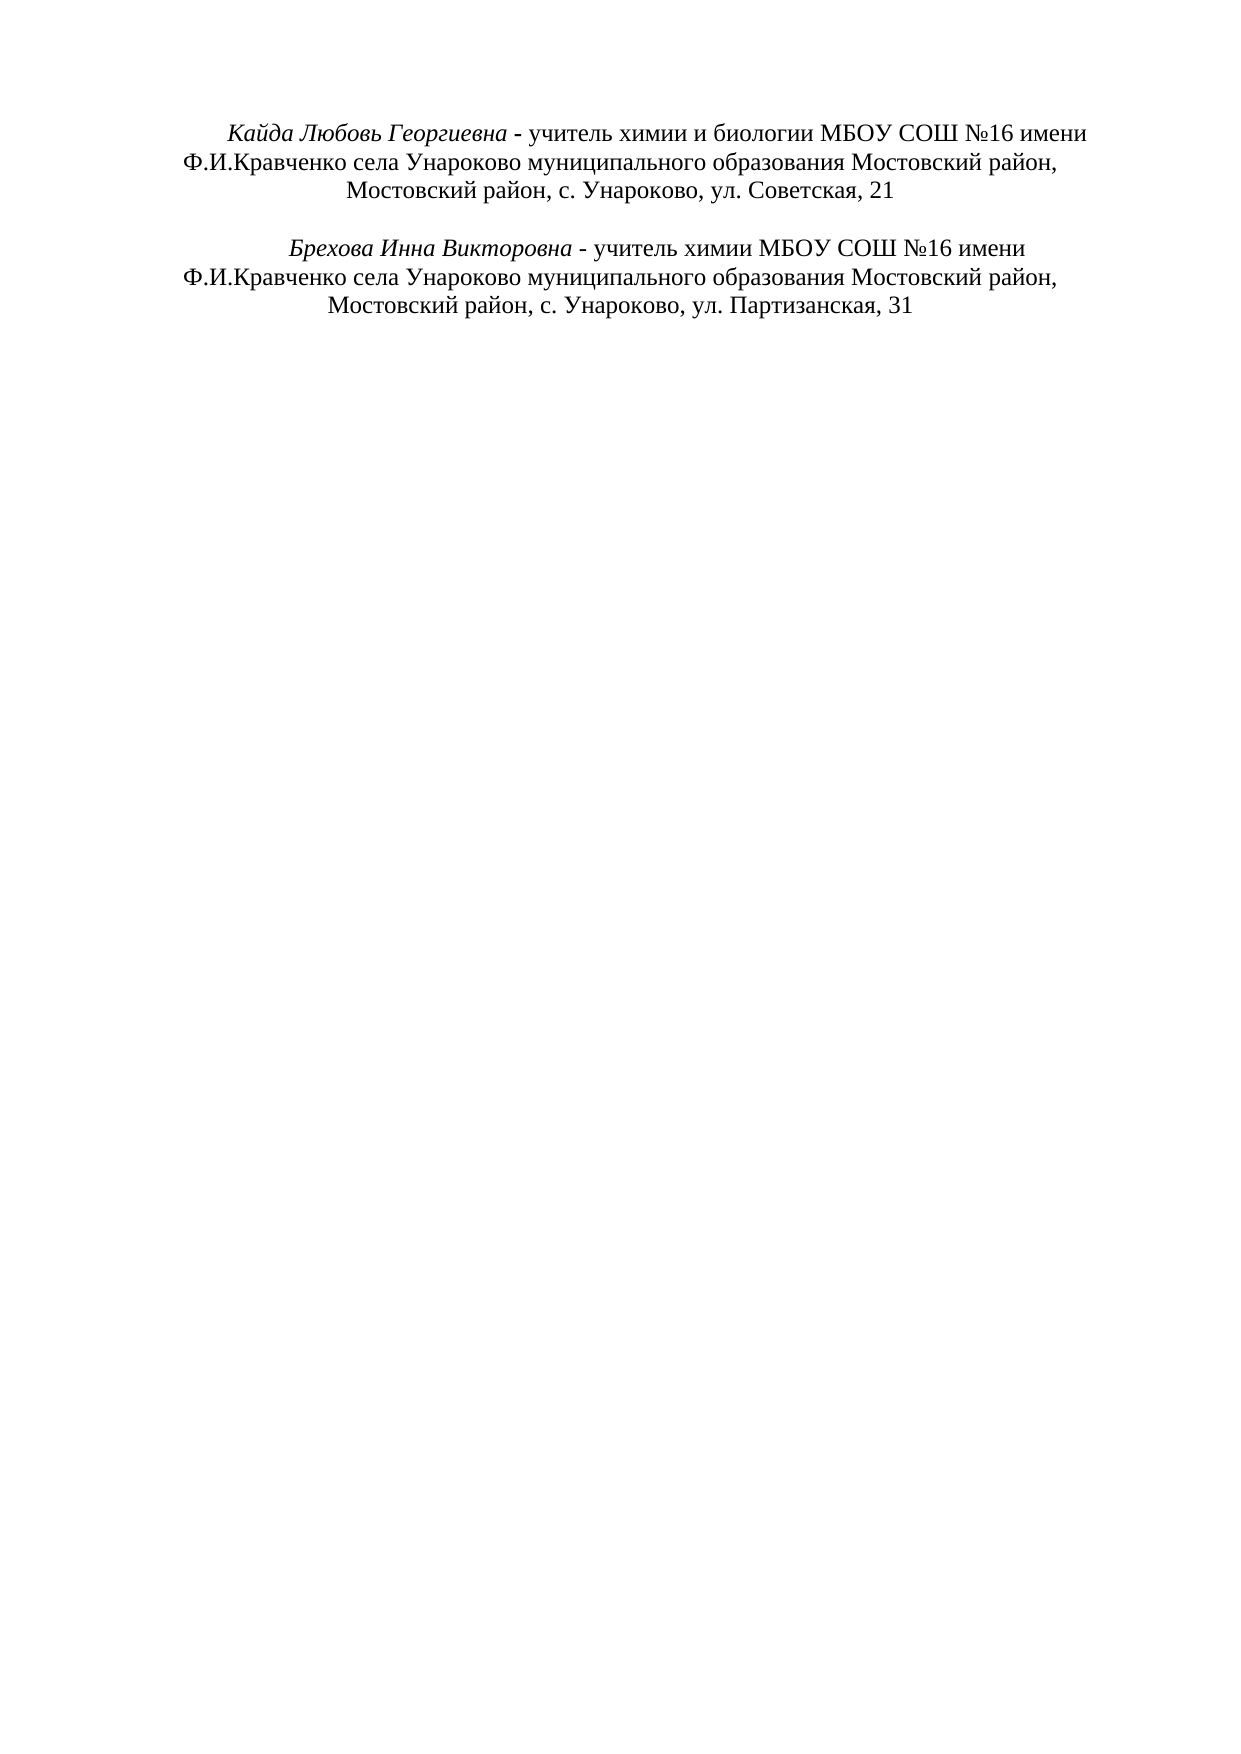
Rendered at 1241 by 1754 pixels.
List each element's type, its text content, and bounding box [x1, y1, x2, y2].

list Брехова Инна Викторовна - учитель химии МБОУ СОШ №16 имени Ф.И.Кравченко села Унароково муниципального образования Мостовский район, Мостовский район, с. Унароково, ул. Партизанская, 31 [133, 233, 1107, 319]
list Кайда Любовь Георгиевна - учитель химии и биологии МБОУ СОШ №16 имени Ф.И.Кравченко села Унароково муниципального образования Мостовский район, Мостовский район, с. Унароково, ул. Советская, 21 [133, 118, 1107, 204]
